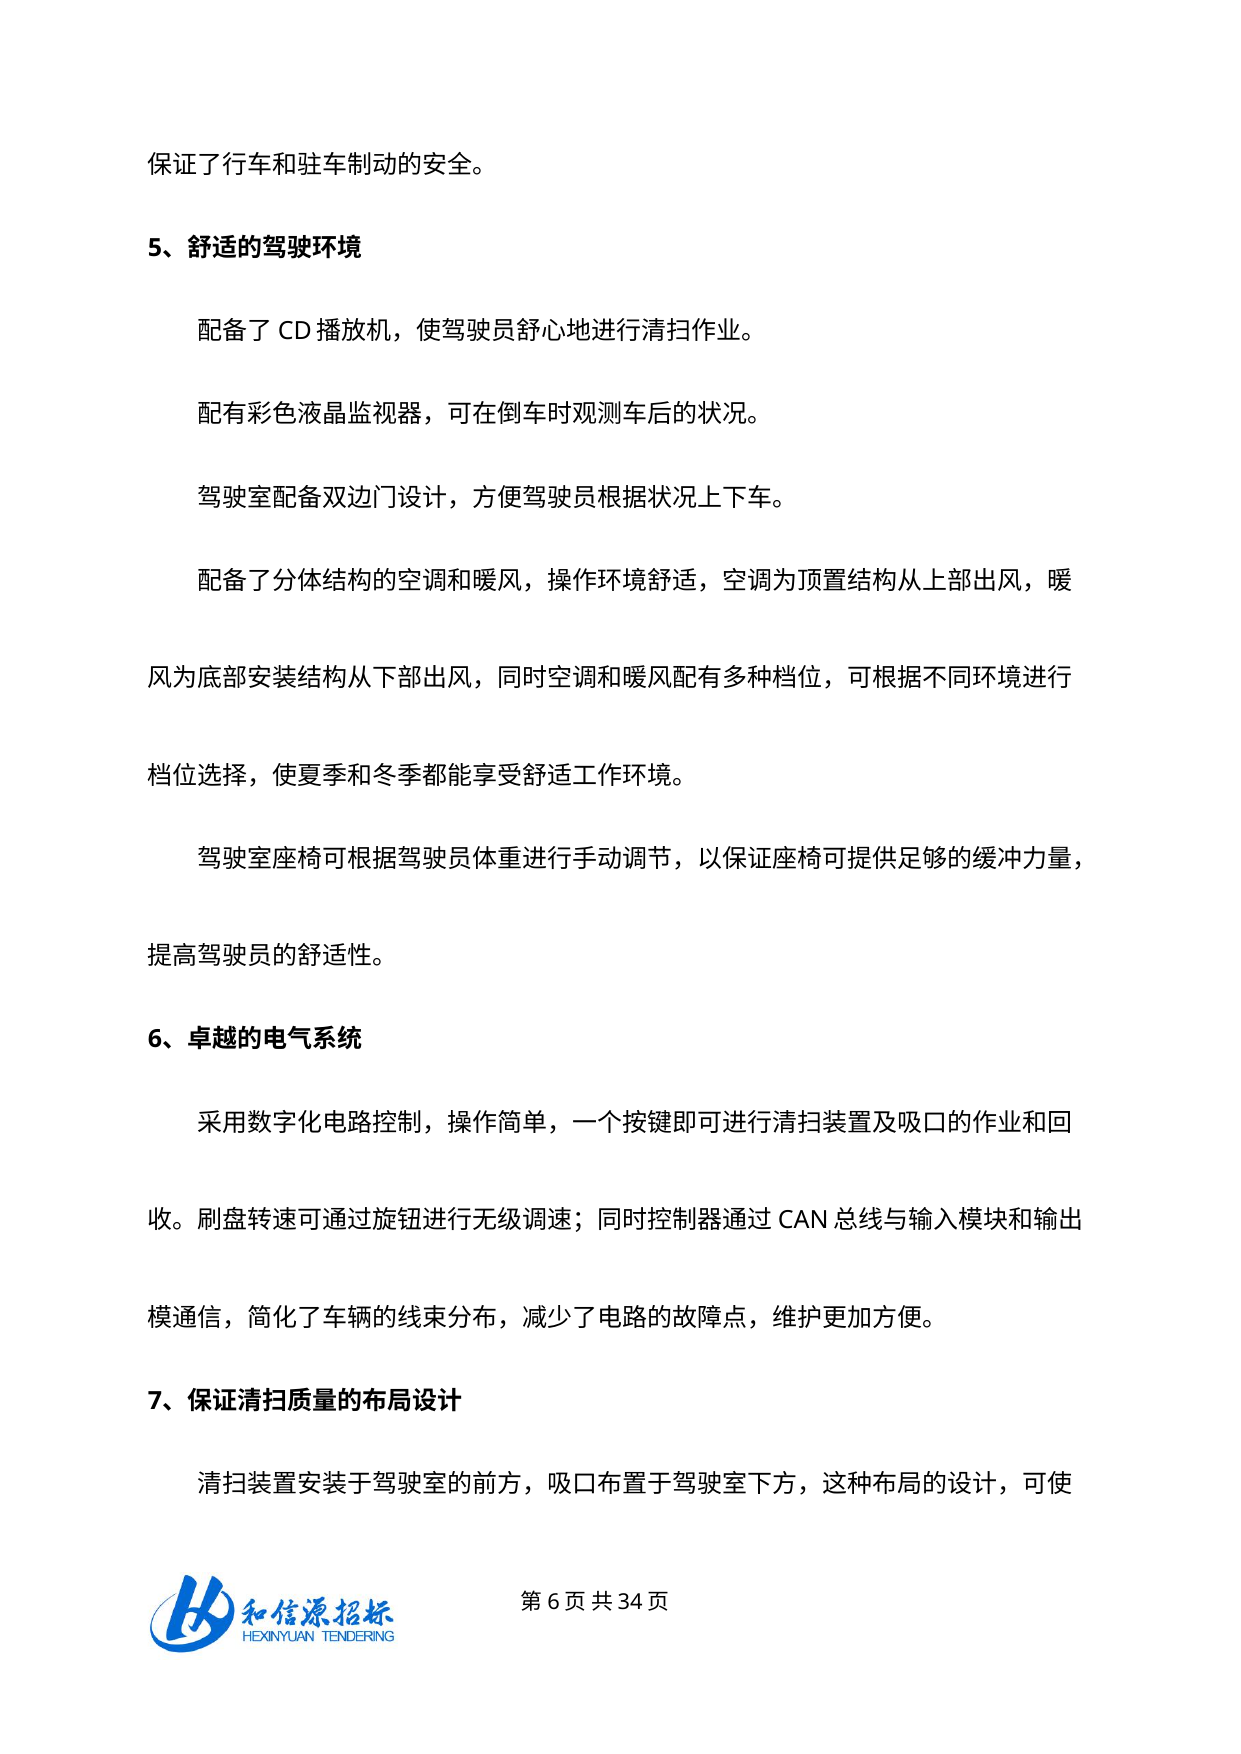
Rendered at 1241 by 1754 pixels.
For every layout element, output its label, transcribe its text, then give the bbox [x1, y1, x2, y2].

text 7、保证清扫质量的布局设计 [148, 1366, 1093, 1431]
text 配备了CD播放机，使驾驶员舒心地进行清扫作业。 [148, 296, 1093, 361]
text 驾驶室座椅可根据驾驶员体重进行手动调节，以保证座椅可提供足够的缓冲力量，提高驾驶员的舒适性。 [148, 824, 1093, 986]
text 6、卓越的电气系统 [148, 1004, 1093, 1069]
picture [147, 1572, 398, 1660]
text 制动方式采用制动毂制动和静液压传动自动制动，前轮采用制动油泵制动，可实现车辆在正常行驶中的紧急制动，后轮采用拉筋制动，可实现车辆静止时的驻车制动，保证了行车和驻车制动的安全。 [148, 130, 1093, 195]
text 配有彩色液晶监视器，可在倒车时观测车后的状况。 [148, 379, 1093, 444]
text 驾驶室配备双边门设计，方便驾驶员根据状况上下车。 [148, 463, 1093, 528]
text 5、舒适的驾驶环境 [148, 213, 1093, 278]
text 清扫装置安装于驾驶室的前方，吸口布置于驾驶室下方，这种布局的设计，可使驾驶员在驾驶室内通过前挡风玻璃清楚的看到清扫装置的作业情况，同时还可通过驾驶室底板的玻璃窗口看到吸口的工作状况，随时根据作业环境的不同做出相应的调整，保证清扫质量。 [148, 1449, 1093, 1514]
text 采用数字化电路控制，操作简单，一个按键即可进行清扫装置及吸口的作业和回收。刷盘转速可通过旋钮进行无级调速；同时控制器通过CAN总线与输入模块和输出模通信，简化了车辆的线束分布，减少了电路的故障点，维护更加方便。 [148, 1088, 1093, 1348]
text 配备了分体结构的空调和暖风，操作环境舒适，空调为顶置结构从上部出风，暖风为底部安装结构从下部出风，同时空调和暖风配有多种档位，可根据不同环境进行档位选择，使夏季和冬季都能享受舒适工作环境。 [148, 546, 1093, 806]
